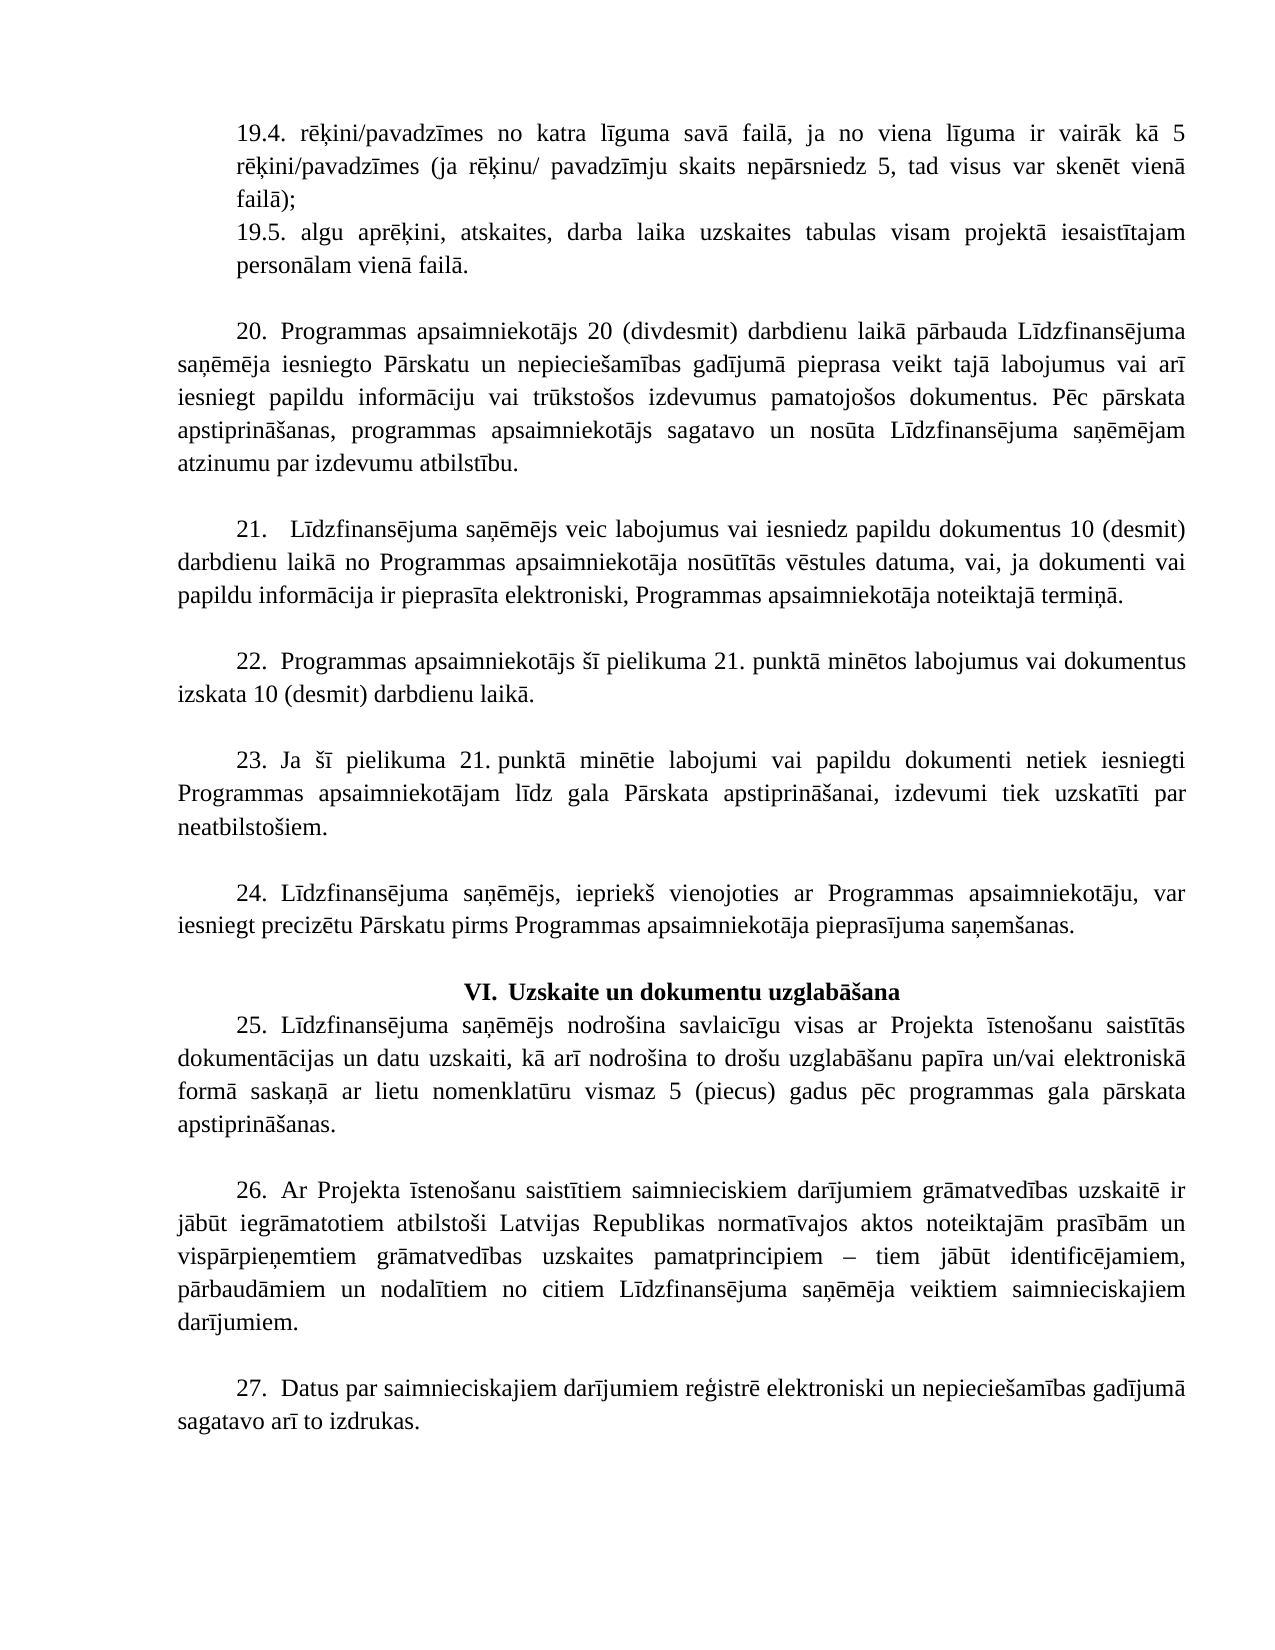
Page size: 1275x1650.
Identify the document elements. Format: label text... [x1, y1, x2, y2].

list Līdzfinansējuma saņēmējs, iepriekš vienojoties ar Programmas apsaimniekotāju, var iesniegt precizētu Pārskatu pirms Programmas apsaimniekotāja pieprasījuma saņemšanas. [177, 878, 1186, 939]
list Programmas apsaimniekotājs šī pielikuma 21. punktā minētos labojumus vai dokumentus izskata 10 (desmit) darbdienu laikā. [177, 646, 1186, 708]
list Ja šī pielikuma 21. punktā minētie labojumi vai papildu dokumenti netiek iesniegti Programmas apsaimniekotājam līdz gala Pārskata apstiprināšanai, izdevumi tiek uzskatīti par neatbilstošiem. [177, 746, 1186, 840]
list Līdzfinansējuma saņēmējs veic labojumus vai iesniedz papildu dokumentus 10 (desmit) darbdienu laikā no Programmas apsaimniekotāja nosūtītās vēstules datuma, vai, ja dokumenti vai papildu informācija ir pieprasīta elektroniski, Programmas apsaimniekotāja noteiktajā termiņā. [177, 514, 1186, 609]
text 19.4. rēķini/pavadzīmes no katra līguma savā failā, ja no viena līguma ir vairāk kā 5 rēķini/pavadzīmes (ja rēķinu/ pavadzīmju skaits nepārsniedz 5, tad visus var skenēt vienā failā); [236, 118, 1186, 213]
subtitle Uzskaite un dokumentu uzglabāšana [177, 977, 1186, 1005]
list Līdzfinansējuma saņēmējs nodrošina savlaicīgu visas ar Projekta īstenošanu saistītās dokumentācijas un datu uzskaiti, kā arī nodrošina to drošu uzglabāšanu papīra un/vai elektroniskā formā saskaņā ar lietu nomenklatūru vismaz 5 (piecus) gadus pēc programmas gala pārskata apstiprināšanas. [177, 1010, 1186, 1137]
list Datus par saimnieciskajiem darījumiem reģistrē elektroniski un nepieciešamības gadījumā sagatavo arī to izdrukas. [177, 1373, 1186, 1435]
text 19.5. algu aprēķini, atskaites, darba laika uzskaites tabulas visam projektā iesaistītajam personālam vienā failā. [236, 217, 1186, 279]
list Ar Projekta īstenošanu saistītiem saimnieciskiem darījumiem grāmatvedības uzskaitē ir jābūt iegrāmatotiem atbilstoši Latvijas Republikas normatīvajos aktos noteiktajām prasībām un vispārpieņemtiem grāmatvedības uzskaites pamatprincipiem – tiem jābūt identificējamiem, pārbaudāmiem un nodalītiem no citiem Līdzfinansējuma saņēmēja veiktiem saimnieciskajiem darījumiem. [177, 1175, 1186, 1336]
list Programmas apsaimniekotājs 20 (divdesmit) darbdienu laikā pārbauda Līdzfinansējuma saņēmēja iesniegto Pārskatu un nepieciešamības gadījumā pieprasa veikt tajā labojumus vai arī iesniegt papildu informāciju vai trūkstošos izdevumus pamatojošos dokumentus. Pēc pārskata apstiprināšanas, programmas apsaimniekotājs sagatavo un nosūta Līdzfinansējuma saņēmējam atzinumu par izdevumu atbilstību. [177, 316, 1186, 477]
